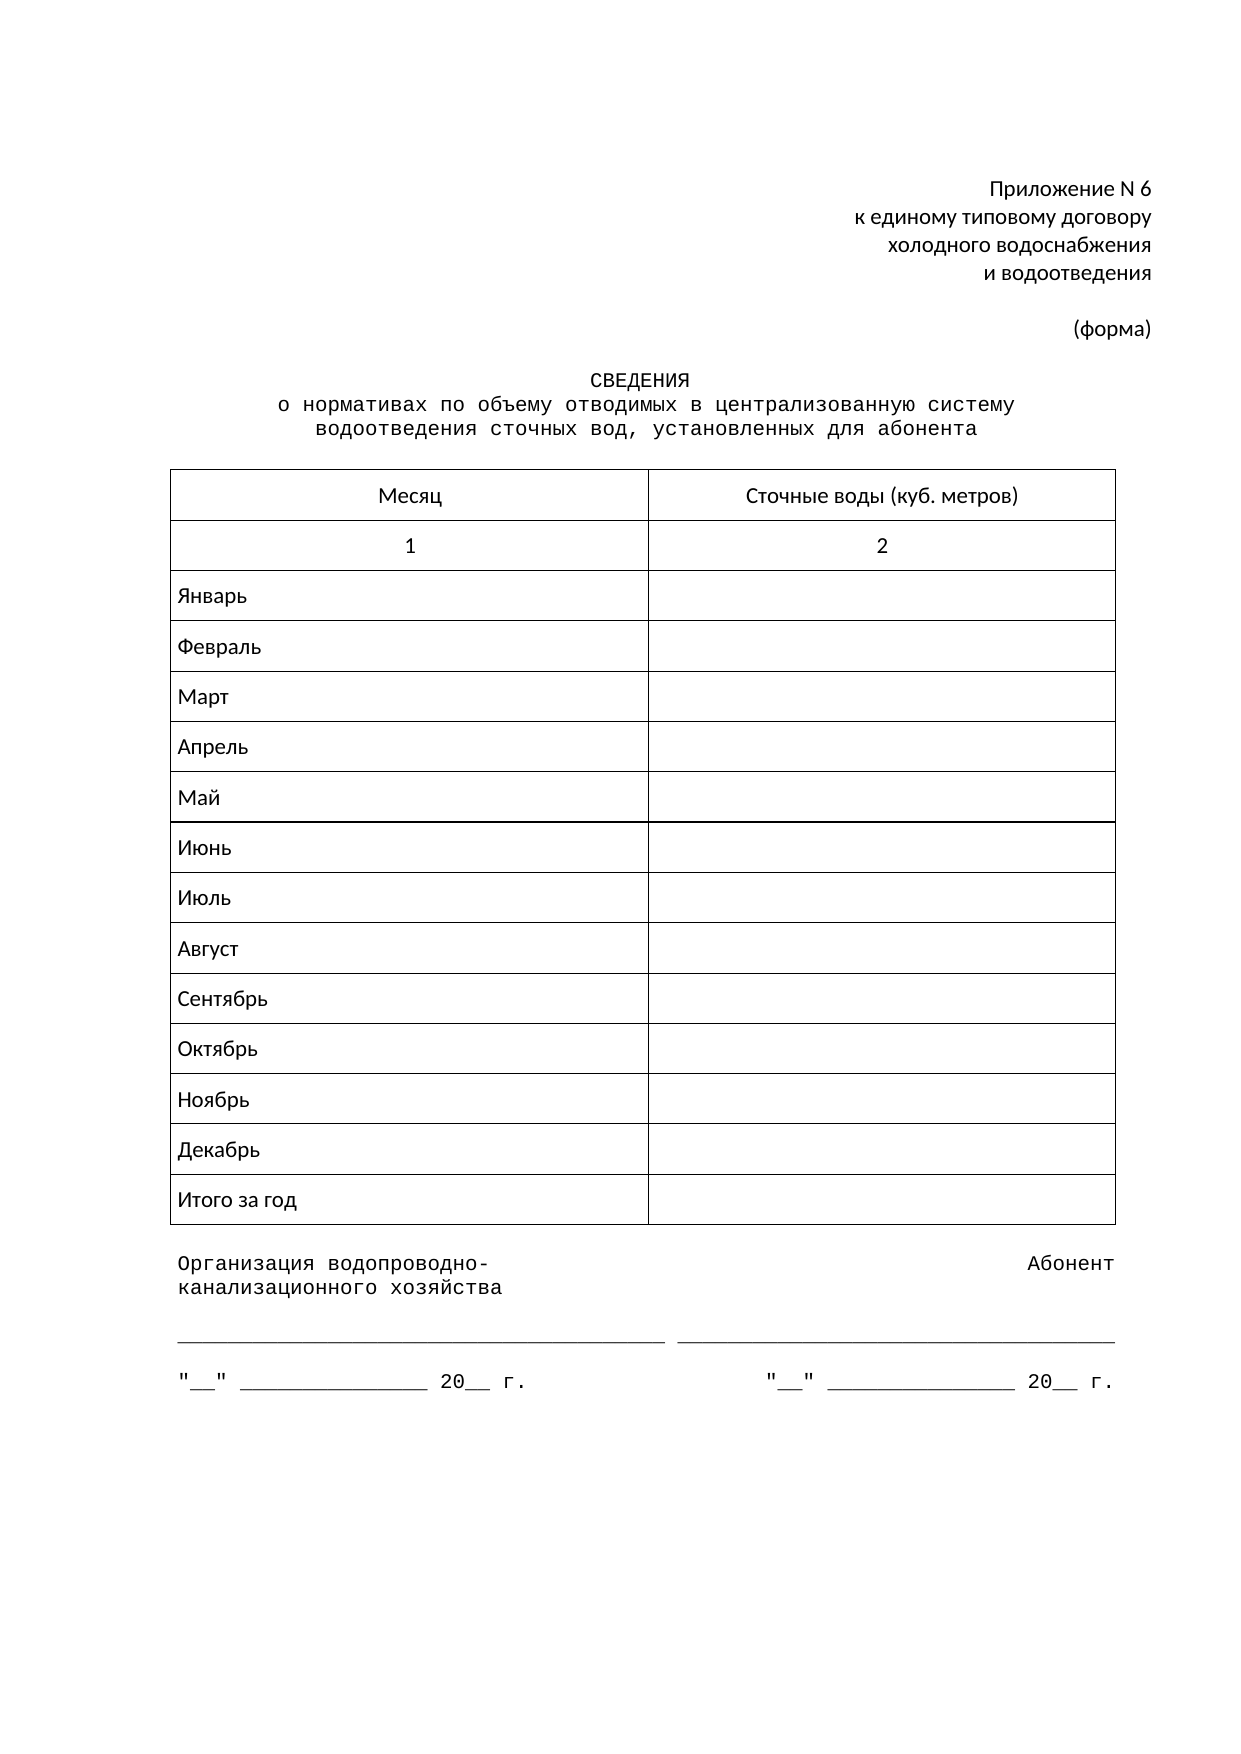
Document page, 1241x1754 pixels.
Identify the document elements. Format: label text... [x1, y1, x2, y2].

table_cell Сентябрь [171, 974, 648, 1023]
table_header Сточные воды (куб. метров) [649, 470, 1115, 519]
text _______________________________________ ___________________________________ [177, 1324, 1152, 1348]
text Приложение N 6 [177, 174, 1152, 202]
text (форма) [177, 314, 1152, 342]
text канализационного хозяйства [177, 1277, 1152, 1300]
text "__" _______________ 20__ г. "__" _______________ 20__ г. [177, 1371, 1152, 1395]
table_cell [649, 1124, 1115, 1174]
table_cell [649, 873, 1115, 922]
text к единому типовому договору [177, 202, 1152, 230]
table_cell Октябрь [171, 1024, 648, 1073]
table_cell [649, 772, 1115, 821]
table_cell Ноябрь [171, 1074, 648, 1123]
table_cell [649, 672, 1115, 721]
table_cell [649, 621, 1115, 671]
table_cell Июль [171, 873, 648, 922]
table_cell [649, 923, 1115, 972]
table_cell Декабрь [171, 1124, 648, 1174]
table_cell [649, 722, 1115, 771]
table_cell [649, 974, 1115, 1023]
table_cell Февраль [171, 621, 648, 671]
table_cell Январь [171, 571, 648, 620]
table_cell Итого за год [171, 1175, 648, 1224]
table_cell [649, 571, 1115, 620]
table_header Месяц [171, 470, 648, 519]
text холодного водоснабжения [177, 230, 1152, 258]
table_cell Май [171, 772, 648, 821]
table_cell Август [171, 923, 648, 972]
text о нормативах по объему отводимых в централизованную систему [177, 394, 1152, 418]
table_cell [649, 823, 1115, 872]
text водоотведения сточных вод, установленных для абонента [177, 418, 1152, 441]
table_cell 1 [171, 521, 648, 570]
table_cell Март [171, 672, 648, 721]
table_cell Июнь [171, 823, 648, 872]
text Организация водопроводно- Абонент [177, 1253, 1152, 1277]
table_cell 2 [649, 521, 1115, 570]
text и водоотведения [177, 258, 1152, 286]
table_cell Апрель [171, 722, 648, 771]
text СВЕДЕНИЯ [177, 370, 1152, 394]
table_cell [649, 1024, 1115, 1073]
table_cell [649, 1175, 1115, 1224]
table_cell [649, 1074, 1115, 1123]
